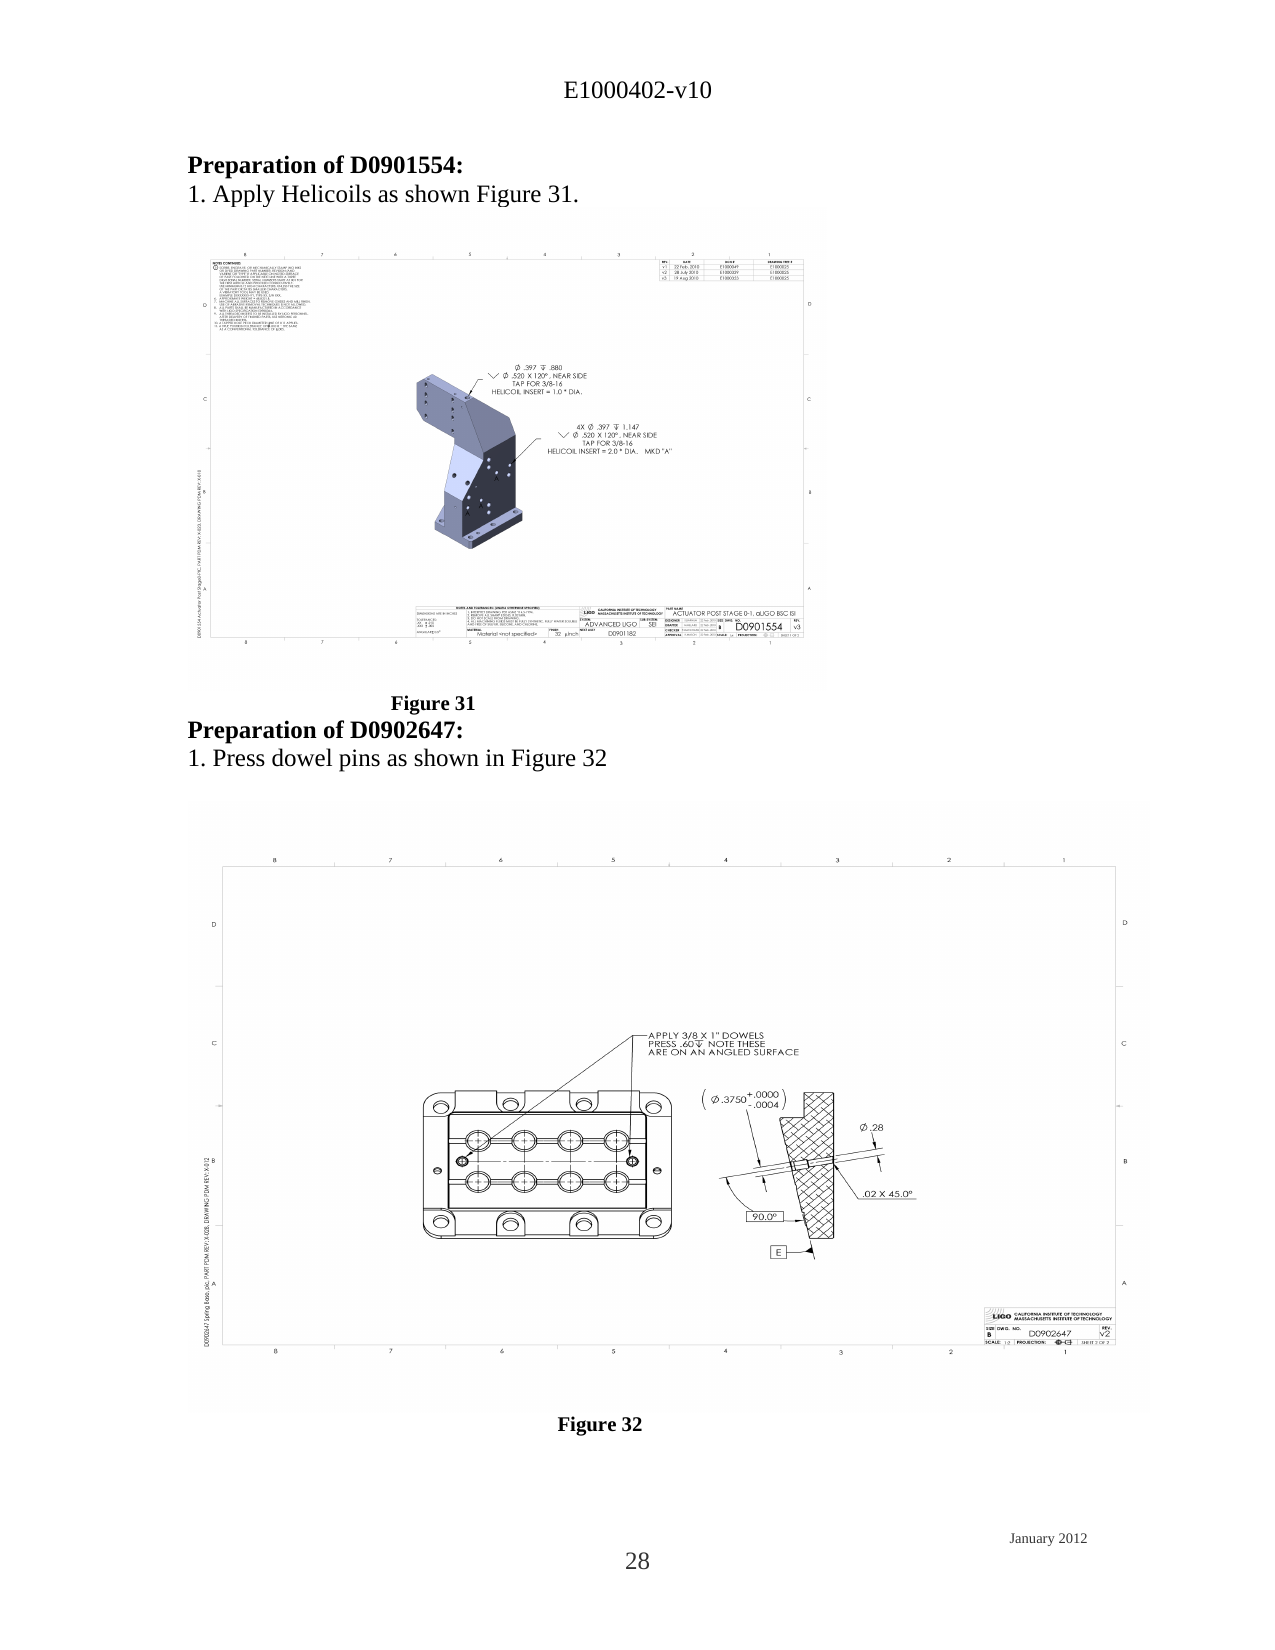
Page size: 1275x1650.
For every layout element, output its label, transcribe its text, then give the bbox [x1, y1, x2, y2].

text 1. Press dowel pins as shown in Figure 32 [187, 743, 1087, 772]
text Figure 32 [187, 1413, 1087, 1436]
text 1. Apply Helicoils as shown Figure 31. [187, 179, 1087, 207]
text Preparation of D0901554: [187, 150, 1087, 179]
text Figure 31 [187, 691, 1087, 715]
picture [187, 801, 1151, 1413]
picture [187, 207, 827, 691]
text Preparation of D0902647: [187, 715, 1087, 743]
